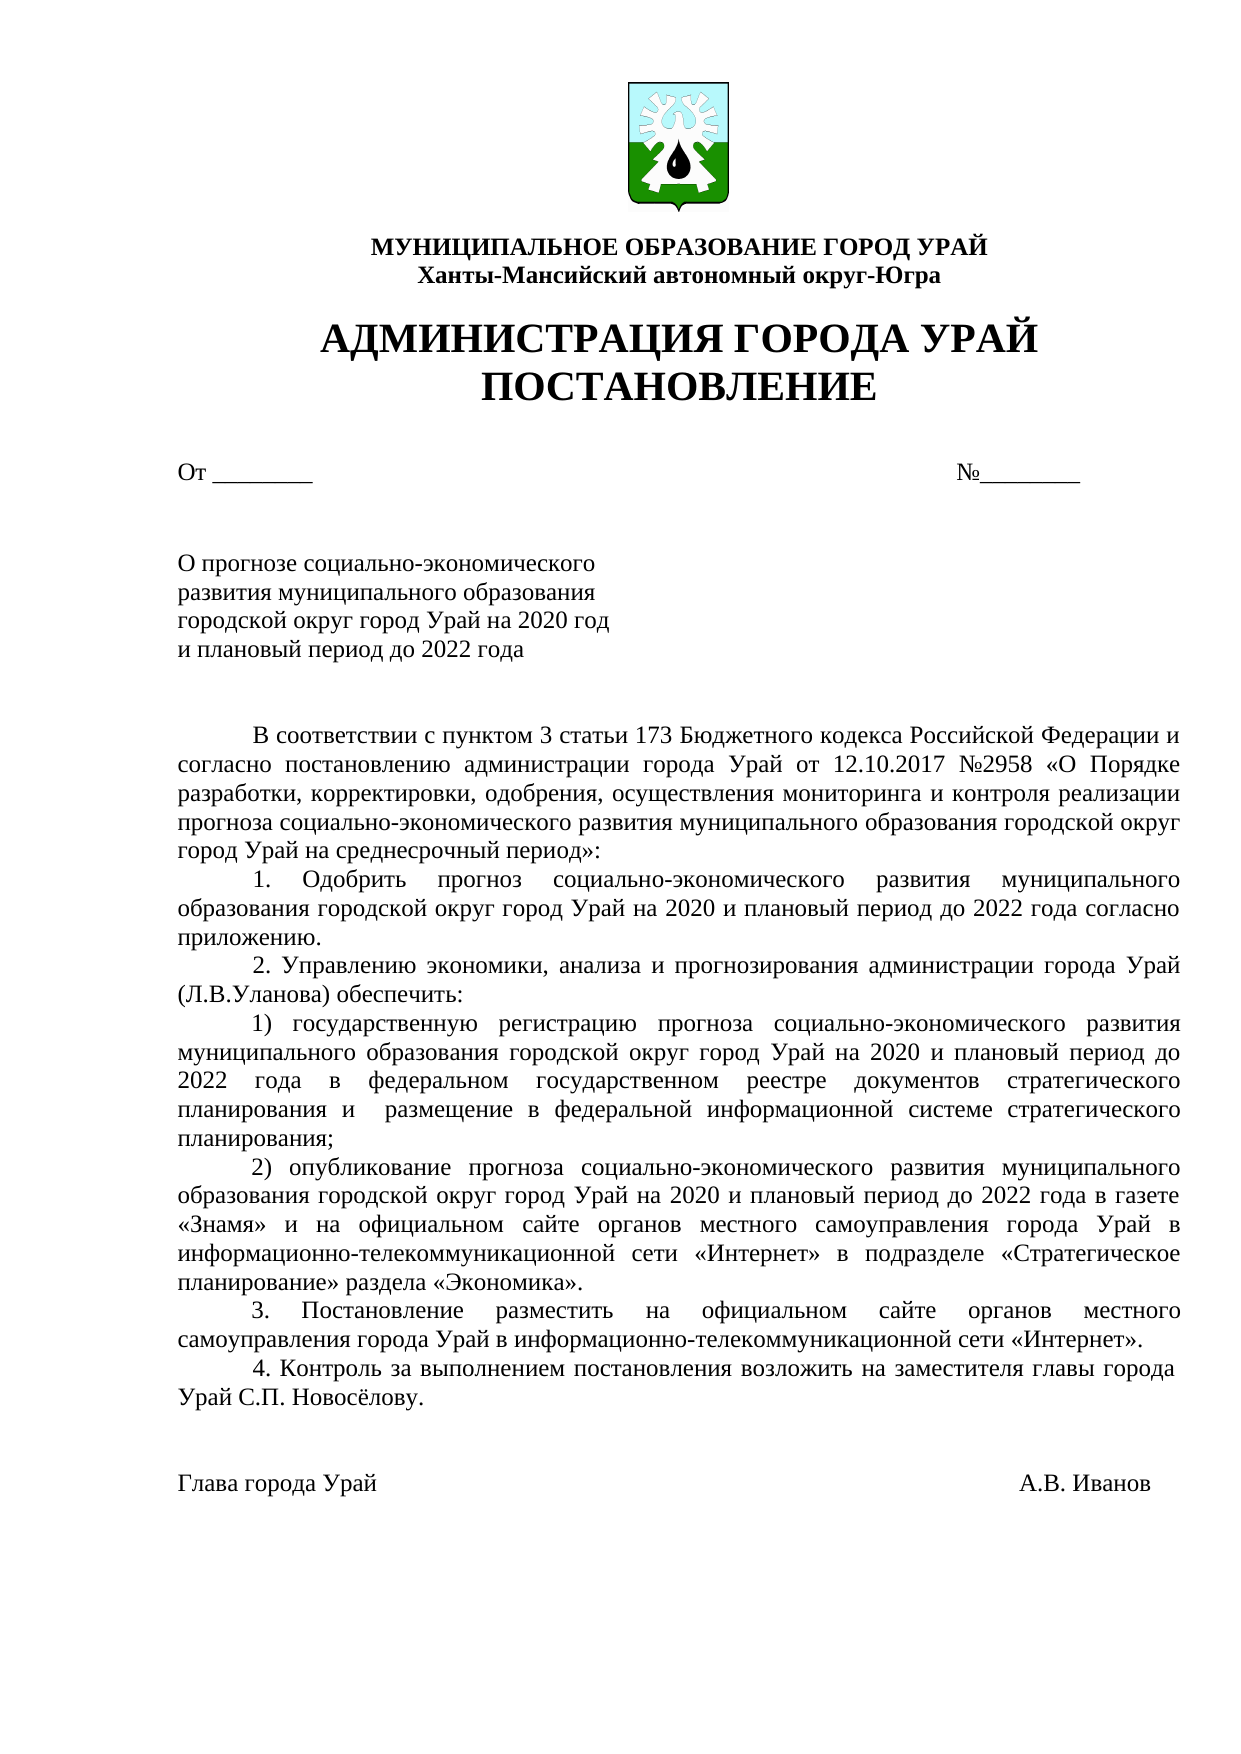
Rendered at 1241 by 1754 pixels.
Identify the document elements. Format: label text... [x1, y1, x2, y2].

text 2. Управлению экономики, анализа и прогнозирования администрации города Урай (Л.В.Уланова) обеспечить: [177, 950, 1181, 1008]
text ПОСТАНОВЛЕНИЕ [177, 361, 1181, 409]
text Глава города Урай А.В. Иванов [177, 1468, 1181, 1497]
text 4. Контроль за выполнением постановления возложить на заместителя главы города Урай С.П. Новосёлову. [177, 1353, 1176, 1410]
subtitle МУНИЦИПАЛЬНОЕ ОБРАЗОВАНИЕ ГОРОД УРАЙ [177, 232, 1181, 260]
picture [628, 82, 729, 212]
text Ханты-Мансийский автономный округ-Югра [177, 260, 1181, 289]
text В соответствии с пунктом 3 статьи 173 Бюджетного кодекса Российской Федерации и согласно постановлению администрации города Урай от 12.10.2017 №2958 «О Порядке разработки, корректировки, одобрения, осуществления мониторинга и контроля реализации прогноза социально-экономического развития муниципального образования городской округ город Урай на среднесрочный период»: [177, 720, 1181, 864]
text О прогнозе социально-экономического развития муниципального образования городской округ город Урай на 2020 год и плановый период до 2022 года [177, 548, 615, 663]
text От ________ №________ [177, 457, 1181, 486]
subtitle АДМИНИСТРАЦИЯ ГОРОДА УРАЙ [177, 313, 1181, 361]
text 3. Постановление разместить на официальном сайте органов местного самоуправления города Урай в информационно-телекоммуникационной сети «Интернет». [177, 1295, 1181, 1353]
text 1) государственную регистрацию прогноза социально-экономического развития муниципального образования городской округ город Урай на 2020 и плановый период до 2022 года в федеральном государственном реестре документов стратегического планирования и размещение в федеральной информационной системе стратегического планирования; [177, 1008, 1181, 1152]
text 2) опубликование прогноза социально-экономического развития муниципального образования городской округ город Урай на 2020 и плановый период до 2022 года в газете «Знамя» и на официальном сайте органов местного самоуправления города Урай в информационно-телекоммуникационной сети «Интернет» в подразделе «Стратегическое планирование» раздела «Экономика». [177, 1152, 1181, 1295]
text 1. Одобрить прогноз социально-экономического развития муниципального образования городской округ город Урай на 2020 и плановый период до 2022 года согласно приложению. [177, 864, 1181, 950]
